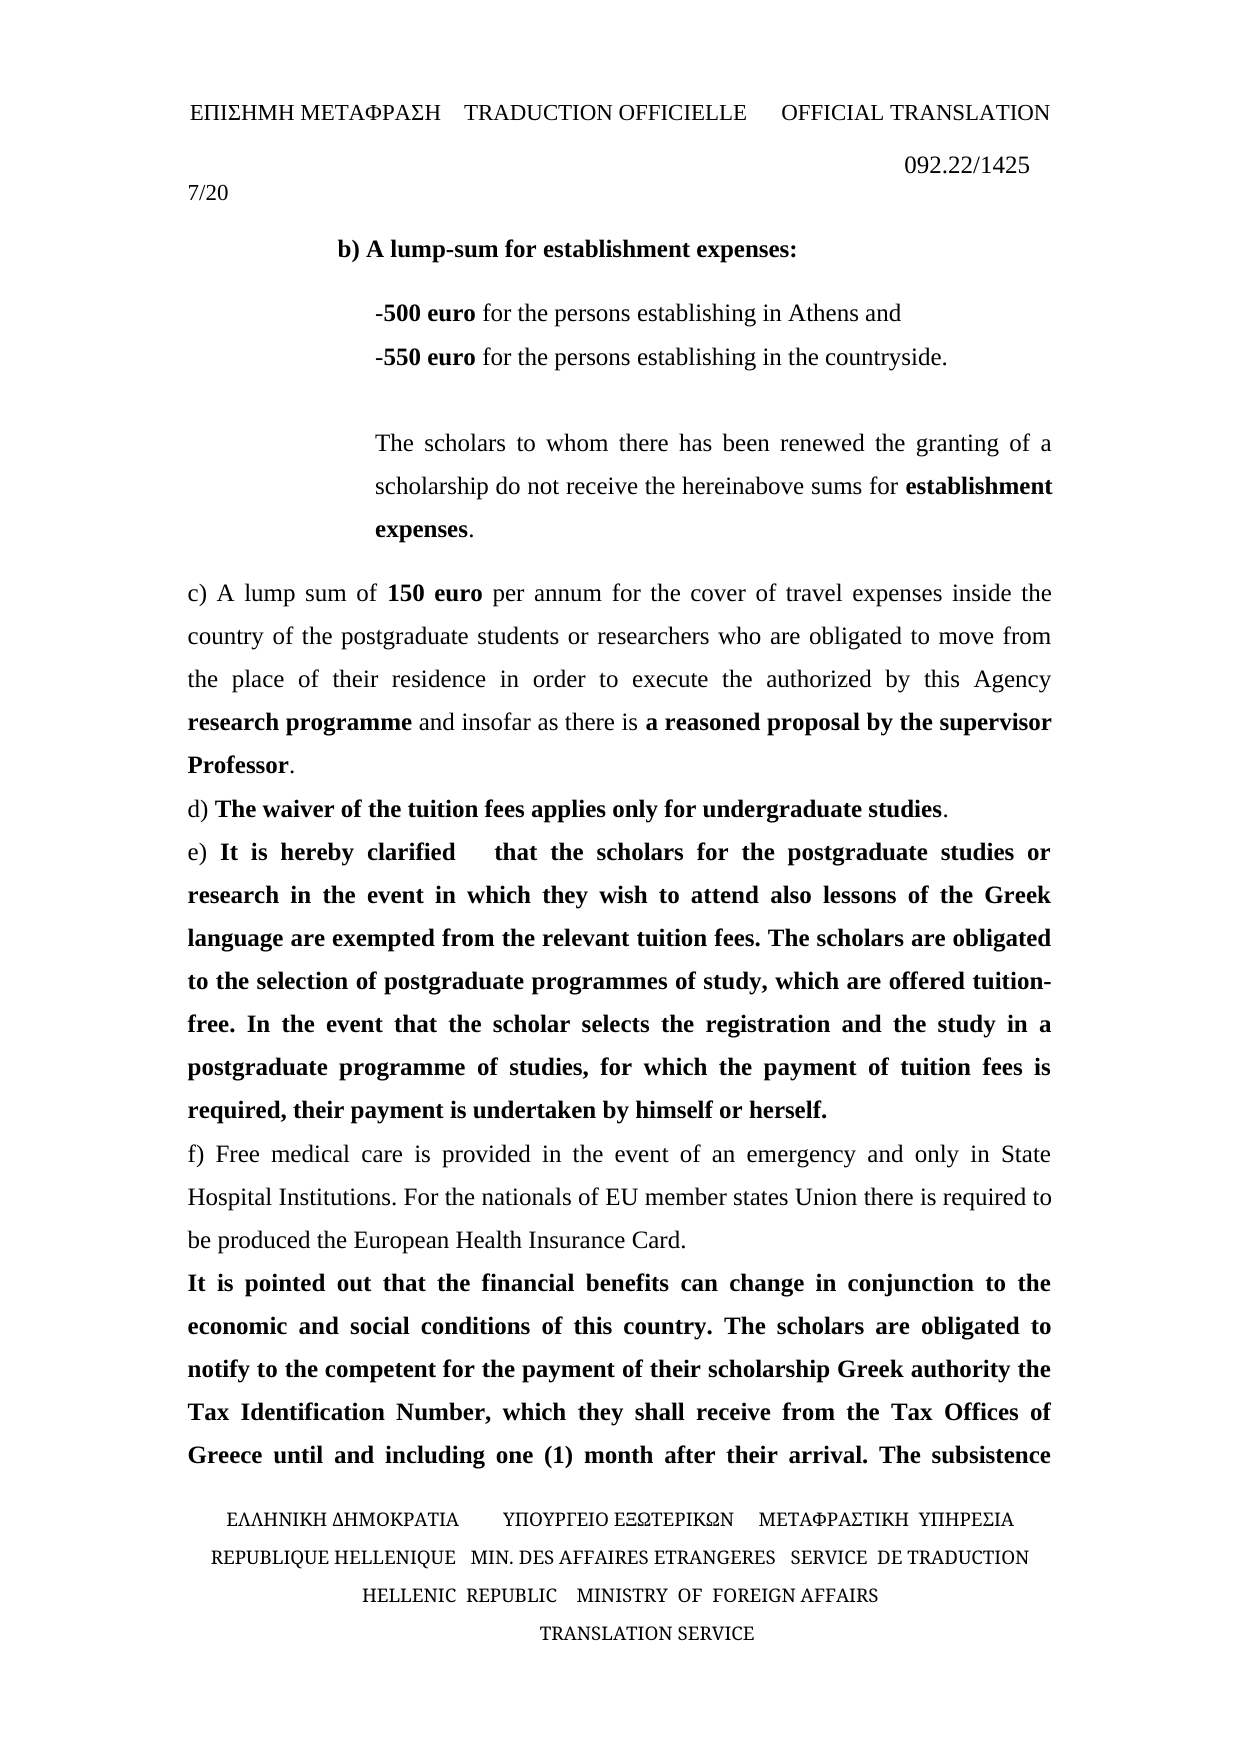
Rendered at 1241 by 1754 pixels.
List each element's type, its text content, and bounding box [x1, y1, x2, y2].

text f) Free medical care is provided in the event of an emergency and only in State Hospital Institutions. For the nationals of EU member states Union there is required to be produced the European Health Insurance Card. [187, 1139, 1053, 1254]
text c) A lump sum of 150 euro per annum for the cover of travel expenses inside the country of the postgraduate students or researchers who are obligated to move from the place of their residence in order to execute the authorized by this Agency research programme and insofar as there is a reasoned proposal by the supervisor Professor. [187, 578, 1053, 779]
list -550 euro for the persons establishing in the countryside. [375, 342, 1053, 370]
list The scholars to whom there has been renewed the granting of a scholarship do not receive the hereinabove sums for establishment expenses. [375, 428, 1053, 543]
list -500 euro for the persons establishing in Athens and [375, 298, 1053, 327]
text d) The waiver of the tuition fees applies only for undergraduate studies. [187, 794, 1053, 822]
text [187, 1268, 1053, 1469]
text e) It is hereby clarified that the scholars for the postgraduate studies or research in the event in which they wish to attend also lessons of the Greek language are exempted from the relevant tuition fees. The scholars are obligated to the selection of postgraduate programmes of study, which are offered tuition-free. In the event that the scholar selects the registration and the study in a postgraduate programme of studies, for which the payment of tuition fees is required, their payment is undertaken by himself or herself. [187, 837, 1053, 1124]
text b) A lump-sum for establishment expenses: [262, 234, 1053, 263]
